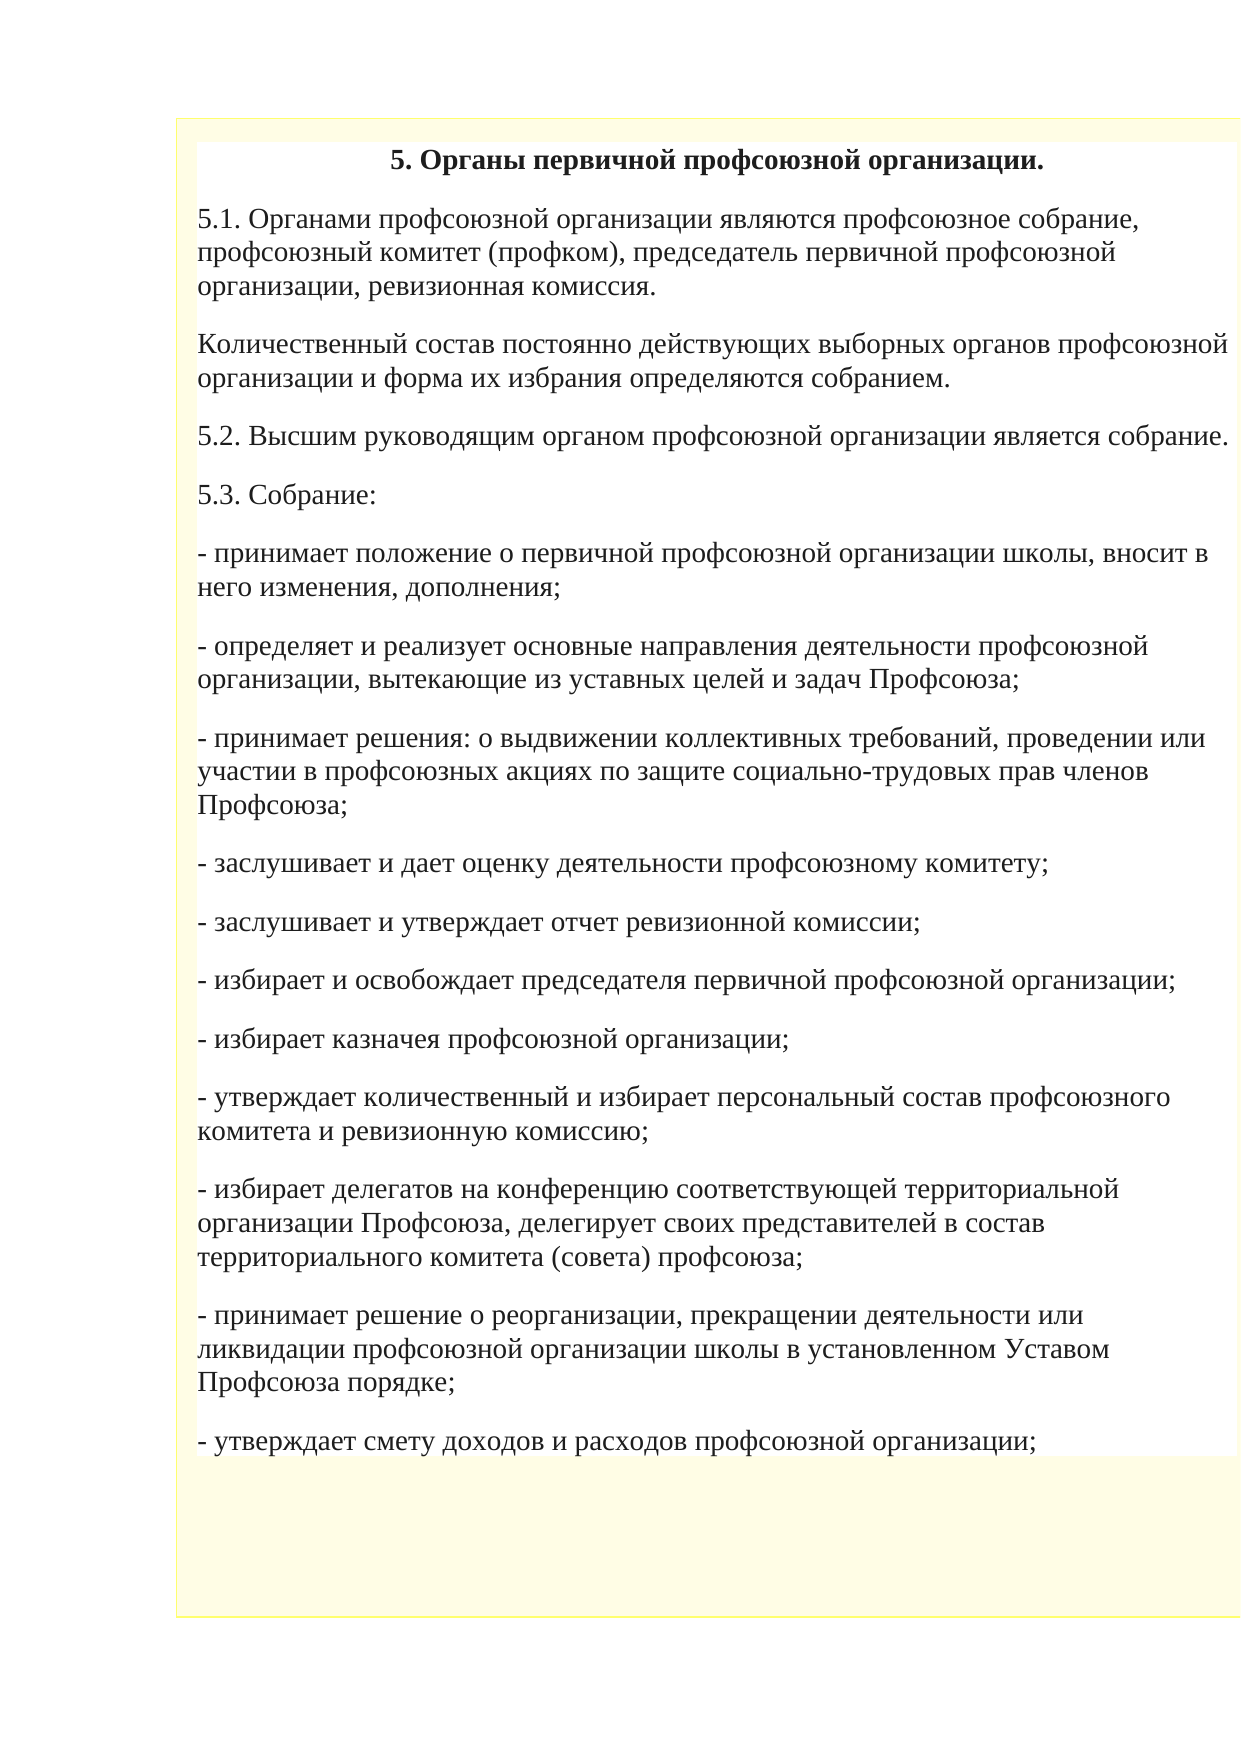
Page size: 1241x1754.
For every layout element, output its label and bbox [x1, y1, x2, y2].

table_header [177, 119, 1240, 1616]
